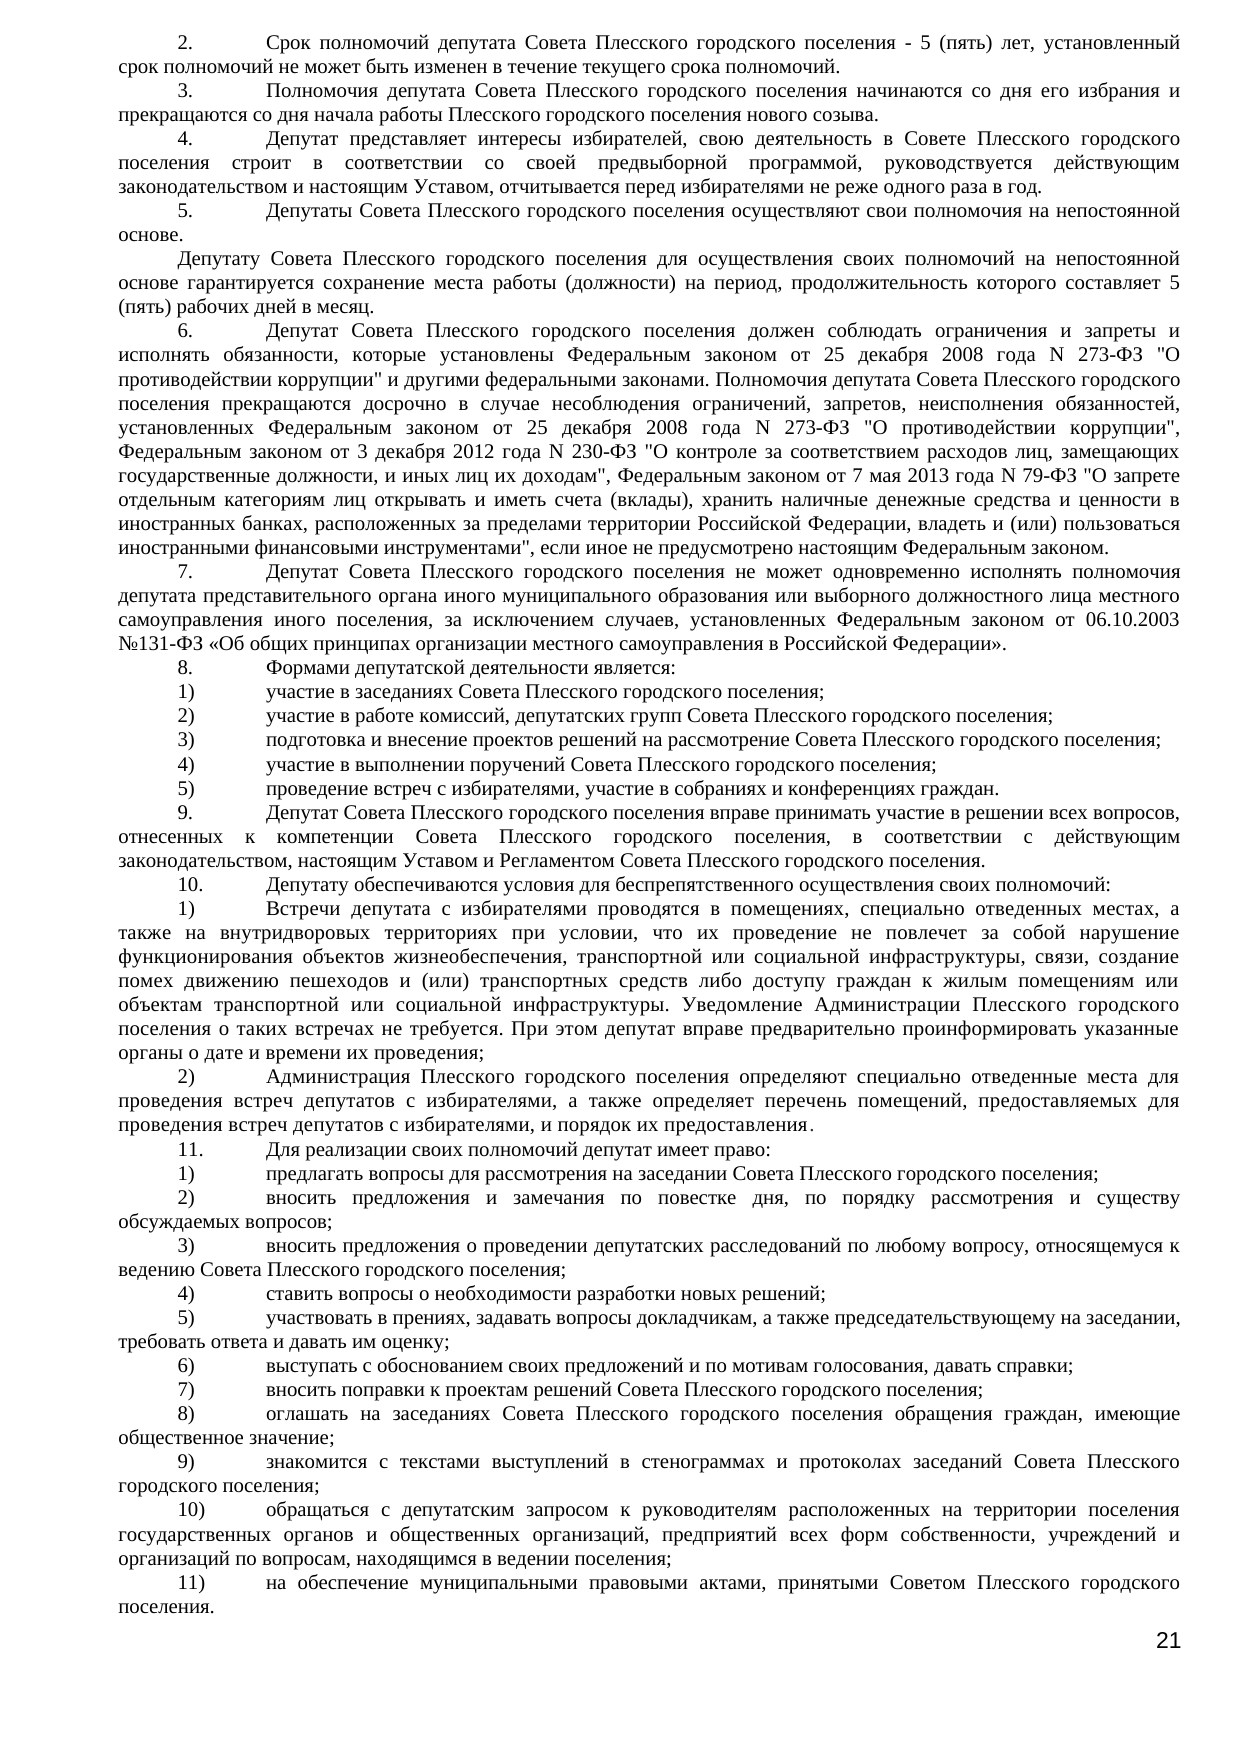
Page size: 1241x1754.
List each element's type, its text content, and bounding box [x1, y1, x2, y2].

list обращаться с депутатским запросом к руководителям расположенных на территории поселения государственных органов и общественных организаций, предприятий всех форм собственности, учреждений и организаций по вопросам, находящимся в ведении поселения; [118, 1497, 1181, 1569]
list вносить предложения и замечания по повестке дня, по порядку рассмотрения и существу обсуждаемых вопросов; [118, 1184, 1181, 1233]
list Депутат представляет интересы избирателей, свою деятельность в Совете Плесского городского поселения строит в соответствии со своей предвыборной программой, руководствуется действующим законодательством и настоящим Уставом, отчитывается перед избирателями не реже одного раза в год. [118, 126, 1181, 198]
list вносить предложения о проведении депутатских расследований по любому вопросу, относящемуся к ведению Совета Плесского городского поселения; [118, 1233, 1181, 1281]
list Депутат Совета Плесского городского поселения должен соблюдать ограничения и запреты и исполнять обязанности, которые установлены Федеральным законом от 25 декабря 2008 года N 273-ФЗ "О противодействии коррупции" и другими федеральными законами. Полномочия депутата Совета Плесского городского поселения прекращаются досрочно в случае несоблюдения ограничений, запретов, неисполнения обязанностей, установленных Федеральным законом от 25 декабря 2008 года N 273-ФЗ "О противодействии коррупции", Федеральным законом от 3 декабря 2012 года N 230-ФЗ "О контроле за соответствием расходов лиц, замещающих государственные должности, и иных лиц их доходам", Федеральным законом от 7 мая 2013 года N 79-ФЗ "О запрете отдельным категориям лиц открывать и иметь счета (вклады), хранить наличные денежные средства и ценности в иностранных банках, расположенных за пределами территории Российской Федерации, владеть и (или) пользоваться иностранными финансовыми инструментами", если иное не предусмотрено настоящим Федеральным законом. [118, 318, 1181, 559]
list участие в заседаниях Совета Плесского городского поселения; [118, 679, 1181, 703]
list предлагать вопросы для рассмотрения на заседании Совета Плесского городского поселения; [118, 1161, 1181, 1184]
list Депутат Совета Плесского городского поселения вправе принимать участие в решении всех вопросов, отнесенных к компетенции Совета Плесского городского поселения, в соответствии с действующим законодательством, настоящим Уставом и Регламентом Совета Плесского городского поселения. [118, 799, 1181, 872]
list знакомится с текстами выступлений в стенограммах и протоколах заседаний Совета Плесского городского поселения; [118, 1449, 1181, 1497]
list Для реализации своих полномочий депутат имеет право: [118, 1136, 1181, 1161]
list на обеспечение муниципальными правовыми актами, принятыми Советом Плесского городского поселения. [118, 1569, 1181, 1618]
list Депутату обеспечиваются условия для беспрепятственного осуществления своих полномочий: [118, 872, 1181, 896]
list Депутаты Совета Плесского городского поселения осуществляют свои полномочия на непостоянной основе. [118, 198, 1181, 246]
list вносить поправки к проектам решений Совета Плесского городского поселения; [118, 1377, 1181, 1401]
list участие в выполнении поручений Совета Плесского городского поселения; [118, 751, 1181, 776]
list Полномочия депутата Совета Плесского городского поселения начинаются со дня его избрания и прекращаются со дня начала работы Плесского городского поселения нового созыва. [118, 78, 1181, 126]
text Депутату Совета Плесского городского поселения для осуществления своих полномочий на непостоянной основе гарантируется сохранение места работы (должности) на период, продолжительность которого составляет 5 (пять) рабочих дней в месяц. [118, 246, 1181, 318]
list Формами депутатской деятельности является: [118, 655, 1181, 679]
list выступать с обоснованием своих предложений и по мотивам голосования, давать справки; [118, 1353, 1181, 1377]
list ставить вопросы о необходимости разработки новых решений; [118, 1281, 1181, 1305]
list Срок полномочий депутата Совета Плесского городского поселения - 5 (пять) лет, установленный срок полномочий не может быть изменен в течение текущего срока полномочий. [118, 29, 1181, 78]
list Депутат Совета Плесского городского поселения не может одновременно исполнять полномочия депутата представительного органа иного муниципального образования или выборного должностного лица местного самоуправления иного поселения, за исключением случаев, установленных Федеральным законом от 06.10.2003 №131-ФЗ «Об общих принципах организации местного самоуправления в Российской Федерации». [118, 559, 1181, 655]
list Администрация Плесского городского поселения определяют специально отведенные места для проведения встреч депутатов с избирателями, а также определяет перечень помещений, предоставляемых для проведения встреч депутатов с избирателями, и порядок их предоставления. [118, 1064, 1181, 1136]
list участие в работе комиссий, депутатских групп Совета Плесского городского поселения; [118, 703, 1181, 727]
list Встречи депутата с избирателями проводятся в помещениях, специально отведенных местах, а также на внутридворовых территориях при условии, что их проведение не повлечет за собой нарушение функционирования объектов жизнеобеспечения, транспортной или социальной инфраструктуры, связи, создание помех движению пешеходов и (или) транспортных средств либо доступу граждан к жилым помещениям или объектам транспортной или социальной инфраструктуры. Уведомление Администрации Плесского городского поселения о таких встречах не требуется. При этом депутат вправе предварительно проинформировать указанные органы о дате и времени их проведения; [118, 896, 1181, 1064]
list проведение встреч с избирателями, участие в собраниях и конференциях граждан. [118, 776, 1181, 799]
list оглашать на заседаниях Совета Плесского городского поселения обращения граждан, имеющие общественное значение; [118, 1401, 1181, 1449]
list участвовать в прениях, задавать вопросы докладчикам, а также председательствующему на заседании, требовать ответа и давать им оценку; [118, 1305, 1181, 1353]
list подготовка и внесение проектов решений на рассмотрение Совета Плесского городского поселения; [118, 727, 1181, 751]
